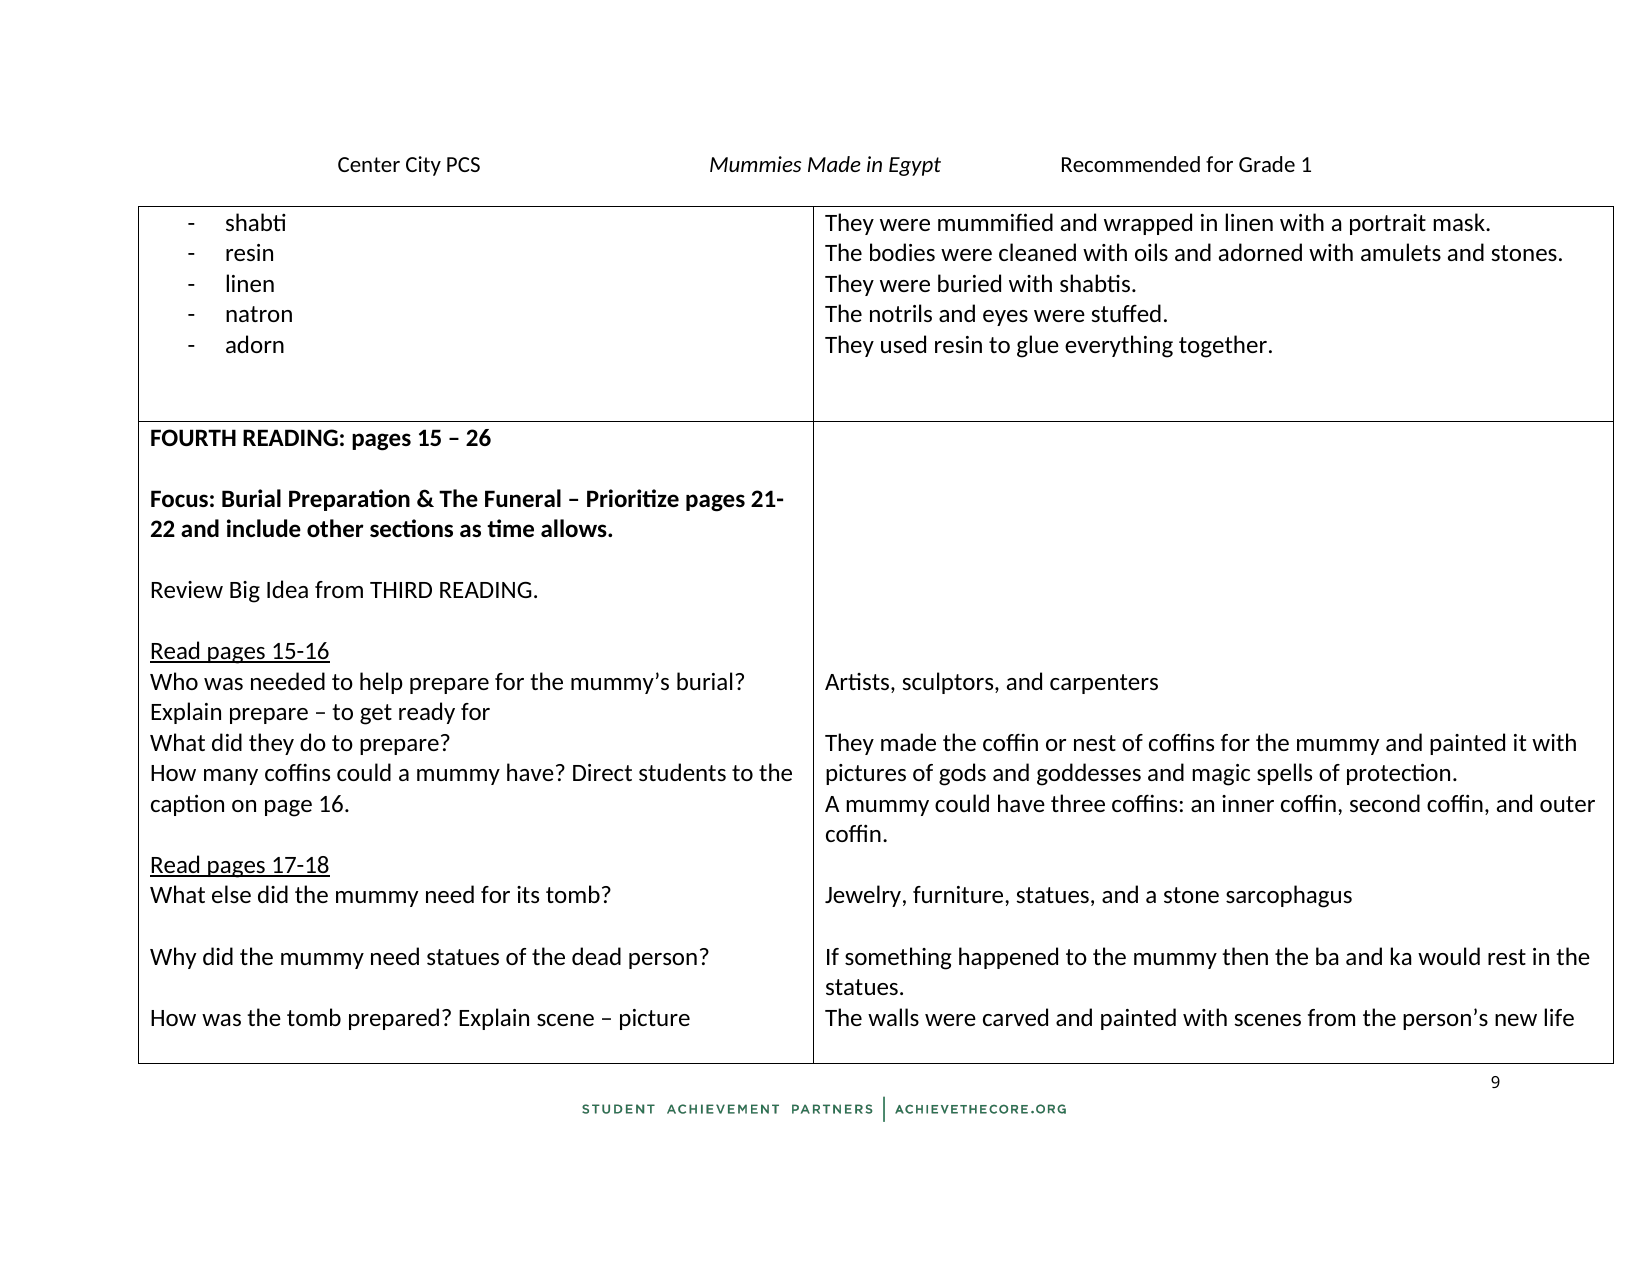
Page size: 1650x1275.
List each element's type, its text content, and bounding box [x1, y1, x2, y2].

picture [571, 1093, 1079, 1125]
